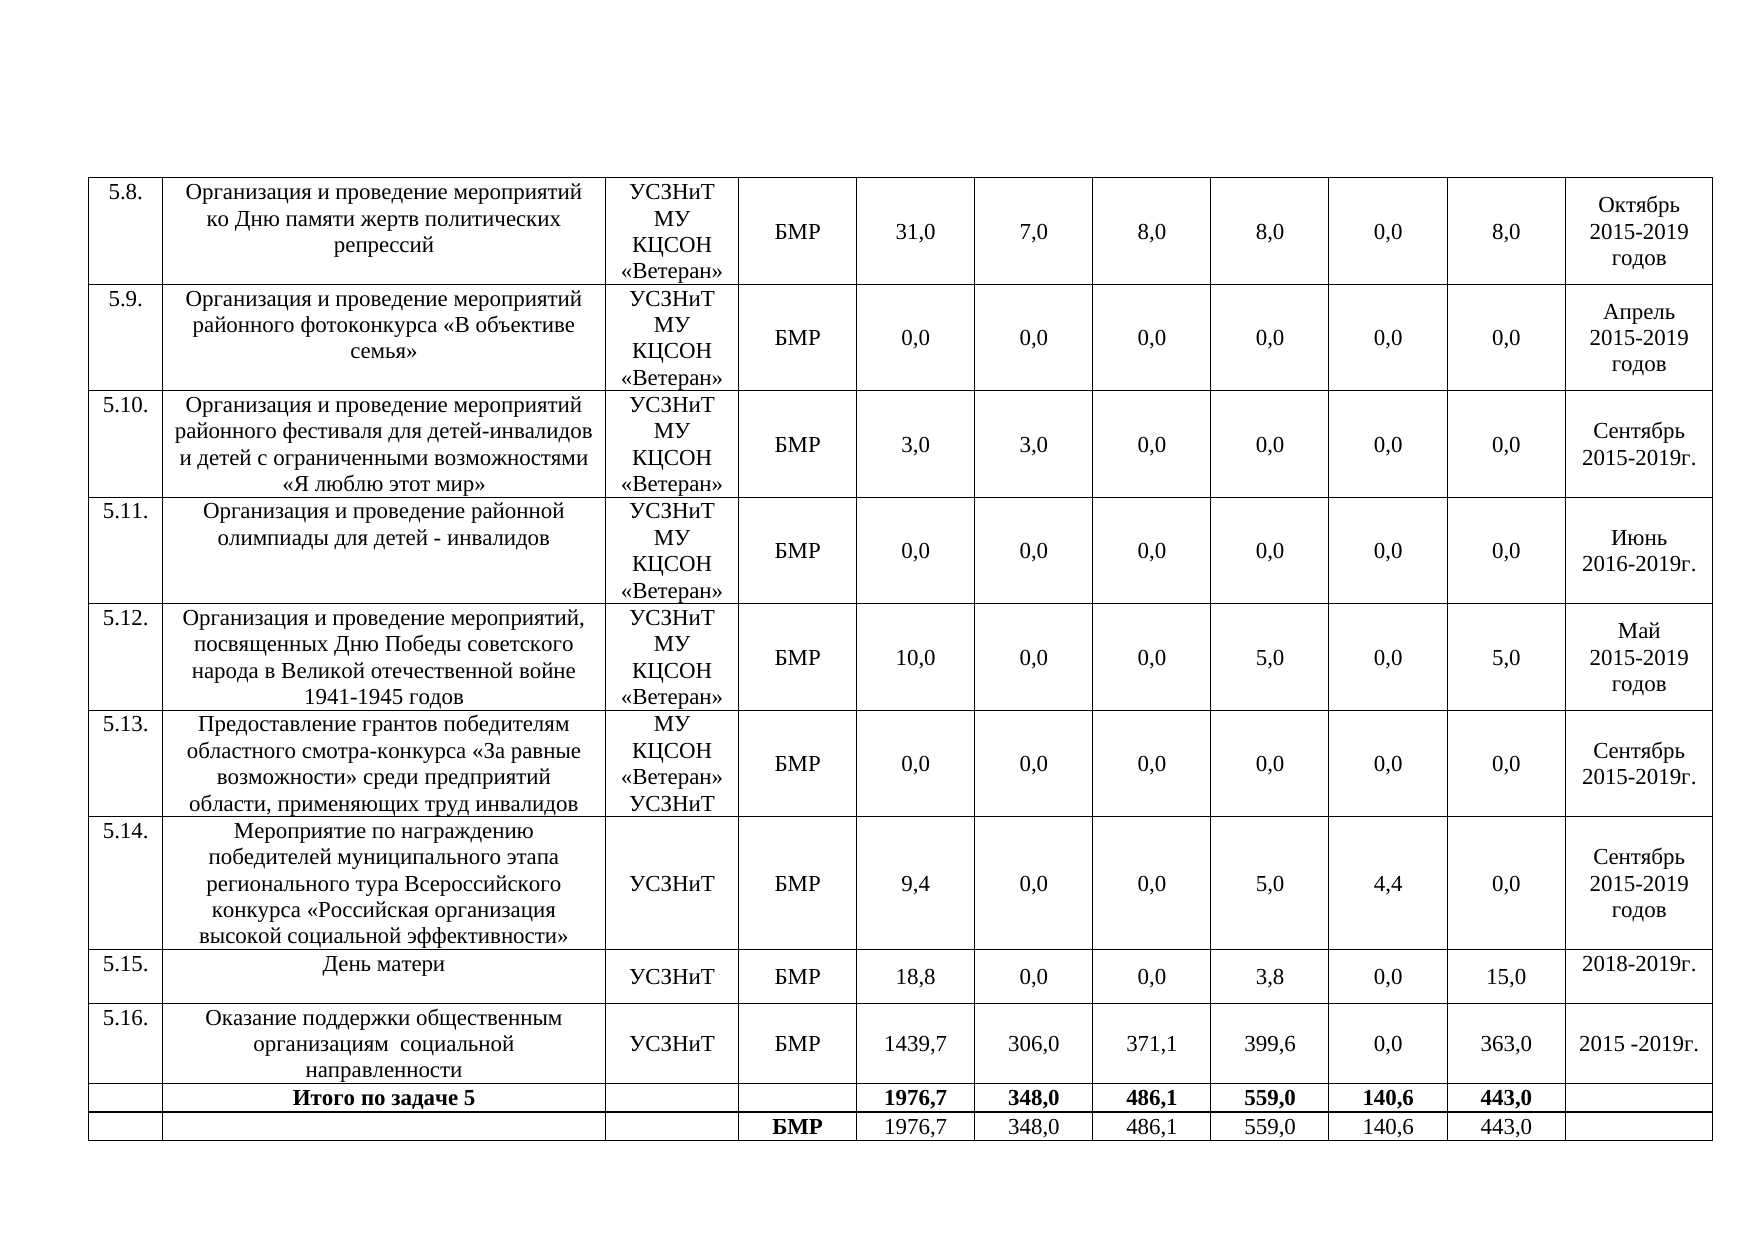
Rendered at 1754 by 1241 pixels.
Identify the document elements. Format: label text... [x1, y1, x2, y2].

table_cell Сентябрь 2015-2019г. [1566, 391, 1712, 497]
table_cell Организация и проведение мероприятий районного фестиваля для детей-инвалидов и детей с ограниченными возможностями «Я люблю этот мир» [163, 391, 605, 497]
table_cell 0,0 [1329, 285, 1447, 390]
table_cell 486,1 [1093, 1113, 1210, 1140]
table_cell 5.16. [89, 1004, 162, 1083]
table_cell УСЗНиТ МУ КЦСОН «Ветеран» [606, 391, 738, 497]
table_cell 5,0 [1448, 604, 1565, 709]
table_cell 0,0 [857, 285, 974, 390]
table_cell БМР [739, 391, 856, 497]
table_cell УСЗНиТ [606, 817, 738, 949]
table_cell 0,0 [975, 498, 1092, 603]
table_cell 0,0 [1093, 391, 1210, 497]
table_cell 5.11. [89, 498, 162, 603]
table_cell 140,6 [1329, 1113, 1447, 1140]
table_cell 5.9. [89, 285, 162, 390]
table_cell День матери [163, 950, 605, 1002]
table_cell 0,0 [1093, 711, 1210, 816]
table_cell [606, 1084, 738, 1111]
table_cell 0,0 [1211, 498, 1328, 603]
table_cell БМР [739, 1004, 856, 1083]
table_cell Мероприятие по награждению победителей муниципального этапа регионального тура Всероссийского конкурса «Российская организация высокой социальной эффективности» [163, 817, 605, 949]
table_cell БМР [739, 817, 856, 949]
table_cell 0,0 [975, 604, 1092, 709]
table_cell [739, 1084, 856, 1111]
table_cell 5.15. [89, 950, 162, 1002]
table_cell 348,0 [975, 1113, 1092, 1140]
table_cell 8,0 [1093, 178, 1210, 284]
table_cell 0,0 [857, 498, 974, 603]
table_cell 5.14. [89, 817, 162, 949]
table_cell Предоставление грантов победителям областного смотра-конкурса «За равные возможности» среди предприятий области, применяющих труд инвалидов [163, 711, 605, 816]
table_cell Организация и проведение мероприятий районного фотоконкурса «В объективе семья» [163, 285, 605, 390]
table_cell 1439,7 [857, 1004, 974, 1083]
table_cell [89, 1113, 162, 1140]
table_cell 0,0 [1448, 817, 1565, 949]
table_cell 15,0 [1448, 950, 1565, 1002]
table_cell 140,6 [1329, 1084, 1447, 1111]
table_cell 2018-2019г. [1566, 950, 1712, 1002]
table_cell 0,0 [1329, 950, 1447, 1002]
table_cell [606, 1113, 738, 1140]
table_cell 363,0 [1448, 1004, 1565, 1083]
table_cell 0,0 [1329, 1004, 1447, 1083]
table_cell 443,0 [1448, 1113, 1565, 1140]
table_cell 0,0 [1093, 498, 1210, 603]
table_cell 4,4 [1329, 817, 1447, 949]
table_cell БМР [739, 1113, 856, 1140]
table_cell 3,0 [857, 391, 974, 497]
table_cell 443,0 [1448, 1084, 1565, 1111]
table_cell УСЗНиТ [606, 1004, 738, 1083]
table_cell [1566, 1113, 1712, 1140]
table_cell 0,0 [1448, 498, 1565, 603]
table_cell Оказание поддержки общественным организациям социальной направленности [163, 1004, 605, 1083]
table_cell 7,0 [975, 178, 1092, 284]
table_cell 0,0 [1448, 711, 1565, 816]
table_cell 306,0 [975, 1004, 1092, 1083]
table_cell 0,0 [1448, 391, 1565, 497]
table_cell Организация и проведение районной олимпиады для детей - инвалидов [163, 498, 605, 603]
table_cell Организация и проведение мероприятий ко Дню памяти жертв политических репрессий [163, 178, 605, 284]
table_cell 5,0 [1211, 817, 1328, 949]
table_cell БМР [739, 285, 856, 390]
table_cell 1976,7 [857, 1084, 974, 1111]
table_cell 371,1 [1093, 1004, 1210, 1083]
table_cell 0,0 [1329, 391, 1447, 497]
table_cell 486,1 [1093, 1084, 1210, 1111]
table_cell 1976,7 [857, 1113, 974, 1140]
table_cell 31,0 [857, 178, 974, 284]
table_cell 3,8 [1211, 950, 1328, 1002]
table_cell МУ КЦСОН «Ветеран» УСЗНиТ [606, 711, 738, 816]
table_cell УСЗНиТ МУ КЦСОН «Ветеран» [606, 285, 738, 390]
table_cell 348,0 [975, 1084, 1092, 1111]
table_cell 0,0 [1093, 285, 1210, 390]
table_cell 0,0 [975, 285, 1092, 390]
table_cell БМР [739, 711, 856, 816]
table_cell 0,0 [1093, 817, 1210, 949]
table_cell 0,0 [1329, 178, 1447, 284]
table_cell 9,4 [857, 817, 974, 949]
table_cell 0,0 [975, 711, 1092, 816]
table_cell Июнь 2016-2019г. [1566, 498, 1712, 603]
table_cell Организация и проведение мероприятий, посвященных Дню Победы советского народа в Великой отечественной войне 1941-1945 годов [163, 604, 605, 709]
table_cell БМР [739, 498, 856, 603]
table_cell 0,0 [1329, 604, 1447, 709]
table_cell Октябрь 2015-2019 годов [1566, 178, 1712, 284]
table_cell 0,0 [975, 817, 1092, 949]
table_cell Май 2015-2019 годов [1566, 604, 1712, 709]
table_cell 0,0 [1448, 285, 1565, 390]
table_cell Апрель 2015-2019 годов [1566, 285, 1712, 390]
table_cell [163, 1113, 605, 1140]
table_cell УСЗНиТ [606, 950, 738, 1002]
table_cell 0,0 [1211, 285, 1328, 390]
table_cell 0,0 [975, 950, 1092, 1002]
table_cell [89, 1084, 162, 1111]
table_cell 0,0 [1093, 604, 1210, 709]
table_cell 5,0 [1211, 604, 1328, 709]
table_cell 0,0 [857, 711, 974, 816]
table_cell 0,0 [1093, 950, 1210, 1002]
table_cell Итого по задаче 5 [163, 1084, 605, 1111]
table_cell БМР [739, 178, 856, 284]
table_cell Сентябрь 2015-2019г. [1566, 711, 1712, 816]
table_cell 559,0 [1211, 1084, 1328, 1111]
table_cell 8,0 [1211, 178, 1328, 284]
table_cell Сентябрь 2015-2019 годов [1566, 817, 1712, 949]
table_cell 5.10. [89, 391, 162, 497]
table_cell 0,0 [1329, 498, 1447, 603]
table_cell 5.13. [89, 711, 162, 816]
table_cell УСЗНиТ МУ КЦСОН «Ветеран» [606, 604, 738, 709]
table_cell 399,6 [1211, 1004, 1328, 1083]
table_cell БМР [739, 950, 856, 1002]
table_cell 8,0 [1448, 178, 1565, 284]
table_cell 5.8. [89, 178, 162, 284]
table_cell 559,0 [1211, 1113, 1328, 1140]
table_cell 0,0 [1329, 711, 1447, 816]
table_cell 10,0 [857, 604, 974, 709]
table_cell 5.12. [89, 604, 162, 709]
table_cell [1566, 1084, 1712, 1111]
table_cell 2015 -2019г. [1566, 1004, 1712, 1083]
table_cell 0,0 [1211, 391, 1328, 497]
table_cell УСЗНиТ МУ КЦСОН «Ветеран» [606, 178, 738, 284]
table_cell 3,0 [975, 391, 1092, 497]
table_cell БМР [739, 604, 856, 709]
table_cell 18,8 [857, 950, 974, 1002]
table_cell УСЗНиТ МУ КЦСОН «Ветеран» [606, 498, 738, 603]
table_cell 0,0 [1211, 711, 1328, 816]
